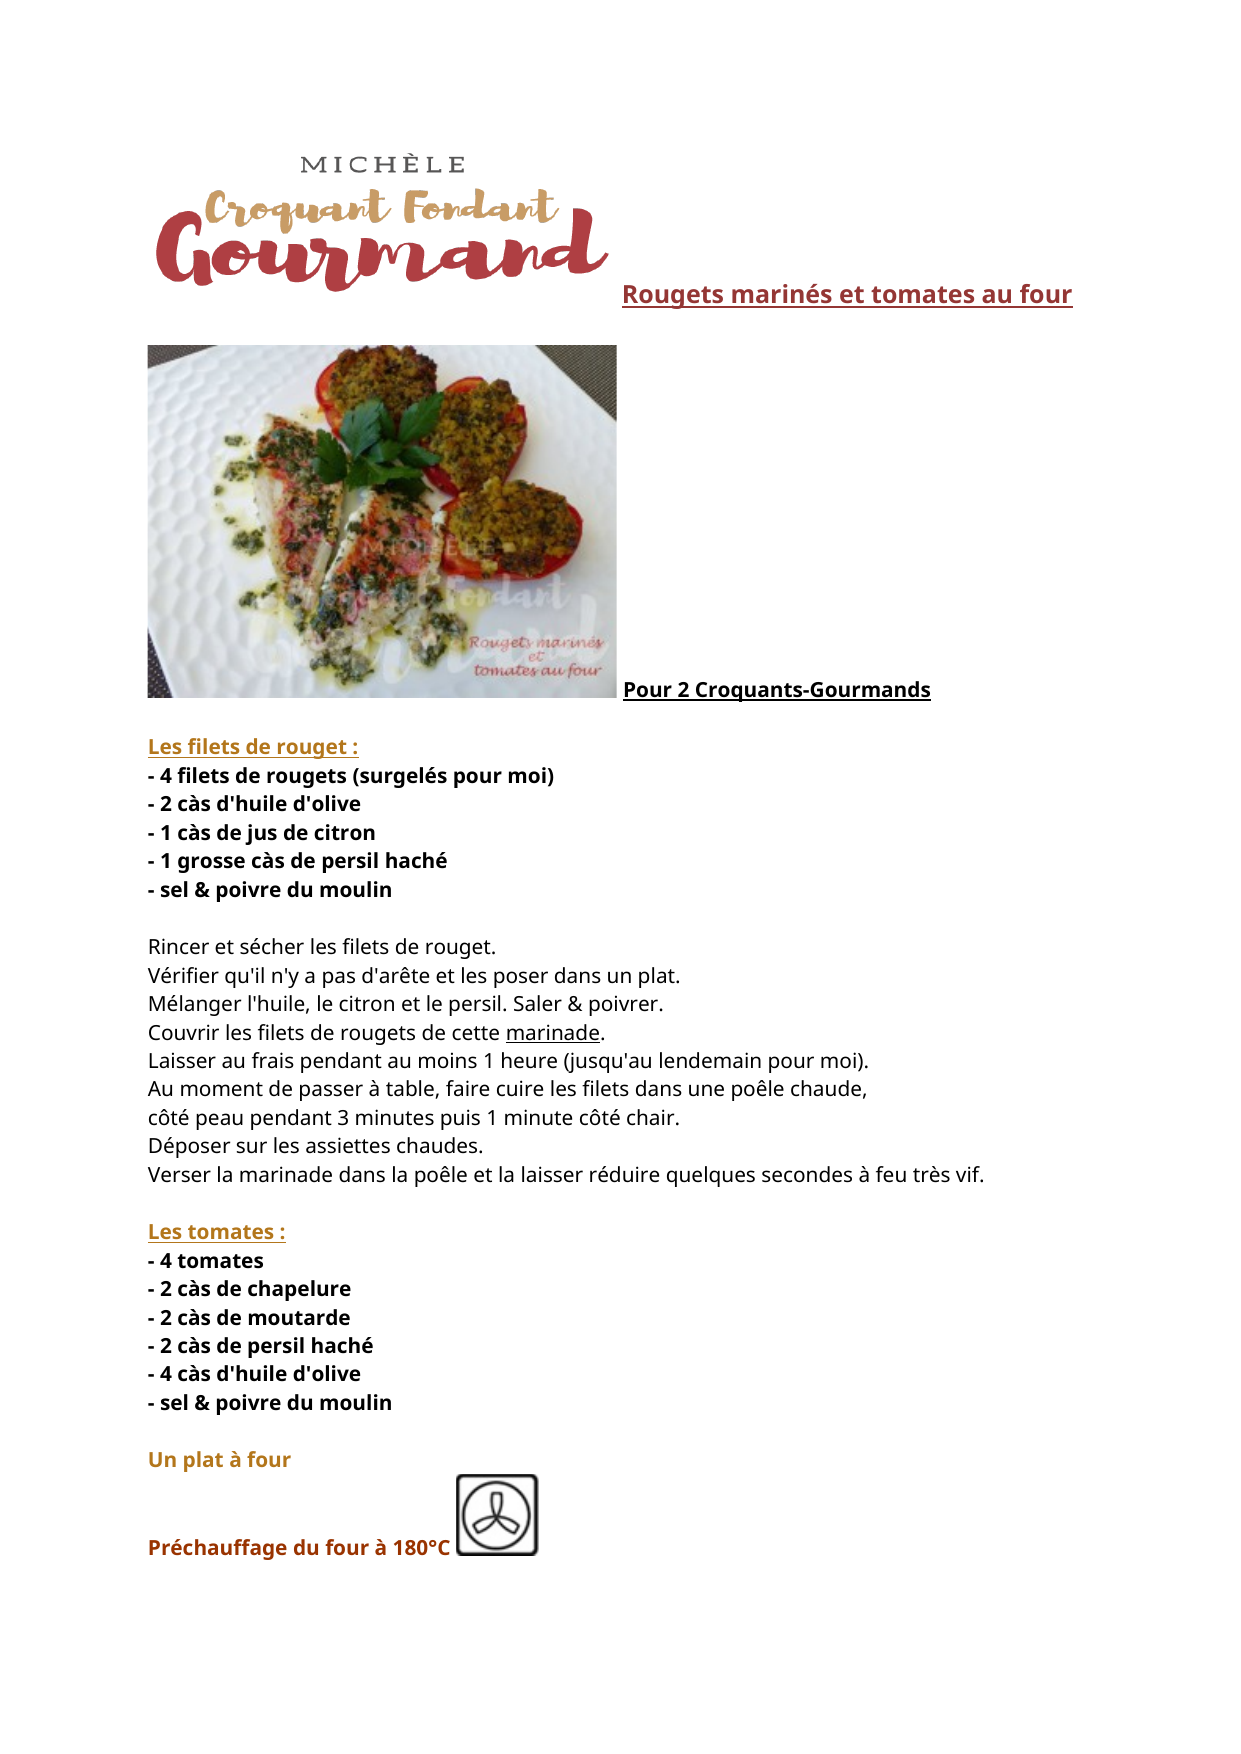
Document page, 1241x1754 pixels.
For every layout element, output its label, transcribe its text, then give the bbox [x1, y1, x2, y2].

picture [456, 1474, 539, 1556]
text Les filets de rouget : - 4 filets de rougets (surgelés pour moi) - 2 càs d'huile d'olive - 1 càs de jus de citron - 1 grosse càs de persil haché - sel & poivre du moulin [148, 732, 1093, 903]
picture [147, 147, 617, 304]
picture [147, 345, 617, 698]
text Rincer et sécher les filets de rouget. Vérifier qu'il n'y a pas d'arête et les poser dans un plat. Mélanger l'huile, le citron et le persil. Saler & poivrer. Couvrir les filets de rougets de cette marinade. Laisser au frais pendant au moins 1 heure (jusqu'au lendemain pour moi). Au moment de passer à table, faire cuire les filets dans une poêle chaude, côté peau pendant 3 minutes puis 1 minute côté chair. Déposer sur les assiettes chaudes. Verser la marinade dans la poêle et la laisser réduire quelques secondes à feu très vif. [148, 932, 1093, 1188]
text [148, 1446, 1093, 1590]
text Les tomates : - 4 tomates - 2 càs de chapelure - 2 càs de moutarde - 2 càs de persil haché - 4 càs d'huile d'olive - sel & poivre du moulin [148, 1217, 1093, 1416]
